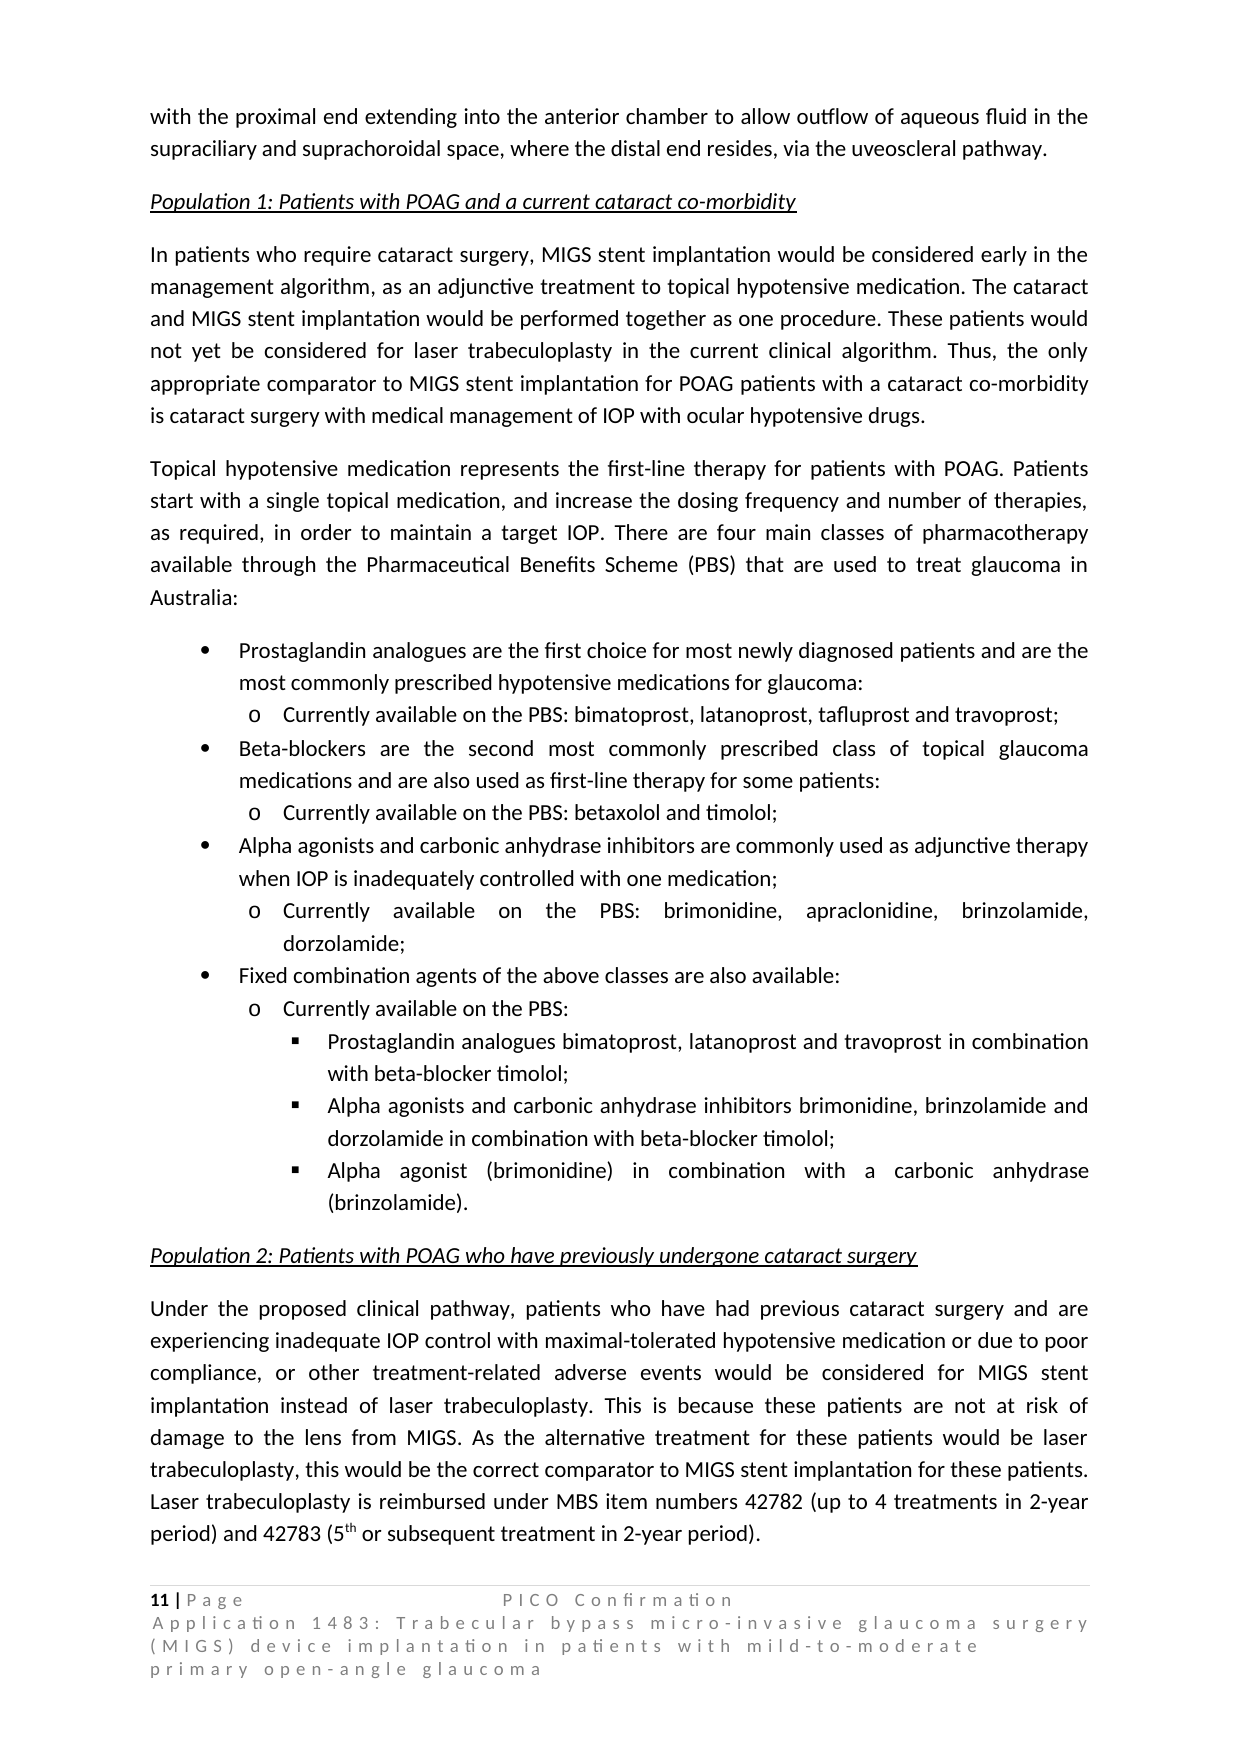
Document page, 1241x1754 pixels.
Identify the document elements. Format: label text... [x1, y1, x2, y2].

text Under the proposed clinical pathway, patients who have had previous cataract surgery and are experiencing inadequate IOP control with maximal-tolerated hypotensive medication or due to poor compliance, or other treatment-related adverse events would be considered for MIGS stent implantation instead of laser trabeculoplasty. This is because these patients are not at risk of damage to the lens from MIGS. As the alternative treatment for these patients would be laser trabeculoplasty, this would be the correct comparator to MIGS stent implantation for these patients. Laser trabeculoplasty is reimbursed under MBS item numbers 42782 (up to 4 treatments in 2-year period) and 42783 (5th or subsequent treatment in 2-year period). [150, 1294, 1090, 1547]
list Alpha agonist (brimonidine) in combination with a carbonic anhydrase (brinzolamide). [290, 1156, 1090, 1216]
text Population 2: Patients with POAG who have previously undergone cataract surgery [150, 1241, 1090, 1269]
list Currently available on the PBS: betaxolol and timolol; [248, 798, 1090, 827]
list Beta-blockers are the second most commonly prescribed class of topical glaucoma medications and are also used as first-line therapy for some patients: [201, 734, 1090, 794]
list Currently available on the PBS: brimonidine, apraclonidine, brinzolamide, dorzolamide; [248, 896, 1090, 957]
list Alpha agonists and carbonic anhydrase inhibitors brimonidine, brinzolamide and dorzolamide in combination with beta-blocker timolol; [290, 1092, 1090, 1152]
list Alpha agonists and carbonic anhydrase inhibitors are commonly used as adjunctive therapy when IOP is inadequately controlled with one medication; [201, 832, 1090, 892]
list Prostaglandin analogues bimatoprost, latanoprost and travoprost in combination with beta-blocker timolol; [290, 1027, 1090, 1087]
text In patients who require cataract surgery, MIGS stent implantation would be considered early in the management algorithm, as an adjunctive treatment to topical hypotensive medication. The cataract and MIGS stent implantation would be performed together as one procedure. These patients would not yet be considered for laser trabeculoplasty in the current clinical algorithm. Thus, the only appropriate comparator to MIGS stent implantation for POAG patients with a cataract co-morbidity is cataract surgery with medical management of IOP with ocular hypotensive drugs. [150, 240, 1090, 429]
list Prostaglandin analogues are the first choice for most newly diagnosed patients and are the most commonly prescribed hypotensive medications for glaucoma: [201, 636, 1090, 696]
list Currently available on the PBS: [248, 994, 1090, 1023]
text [150, 102, 1090, 162]
text Topical hypotensive medication represents the first-line therapy for patients with POAG. Patients start with a single topical medication, and increase the dosing frequency and number of therapies, as required, in order to maintain a target IOP. There are four main classes of pharmacotherapy available through the Pharmaceutical Benefits Scheme (PBS) that are used to treat glaucoma in Australia: [150, 454, 1090, 611]
text Population 1: Patients with POAG and a current cataract co-morbidity [150, 187, 1090, 215]
list Currently available on the PBS: bimatoprost, latanoprost, tafluprost and travoprost; [248, 700, 1090, 729]
list Fixed combination agents of the above classes are also available: [201, 961, 1090, 989]
